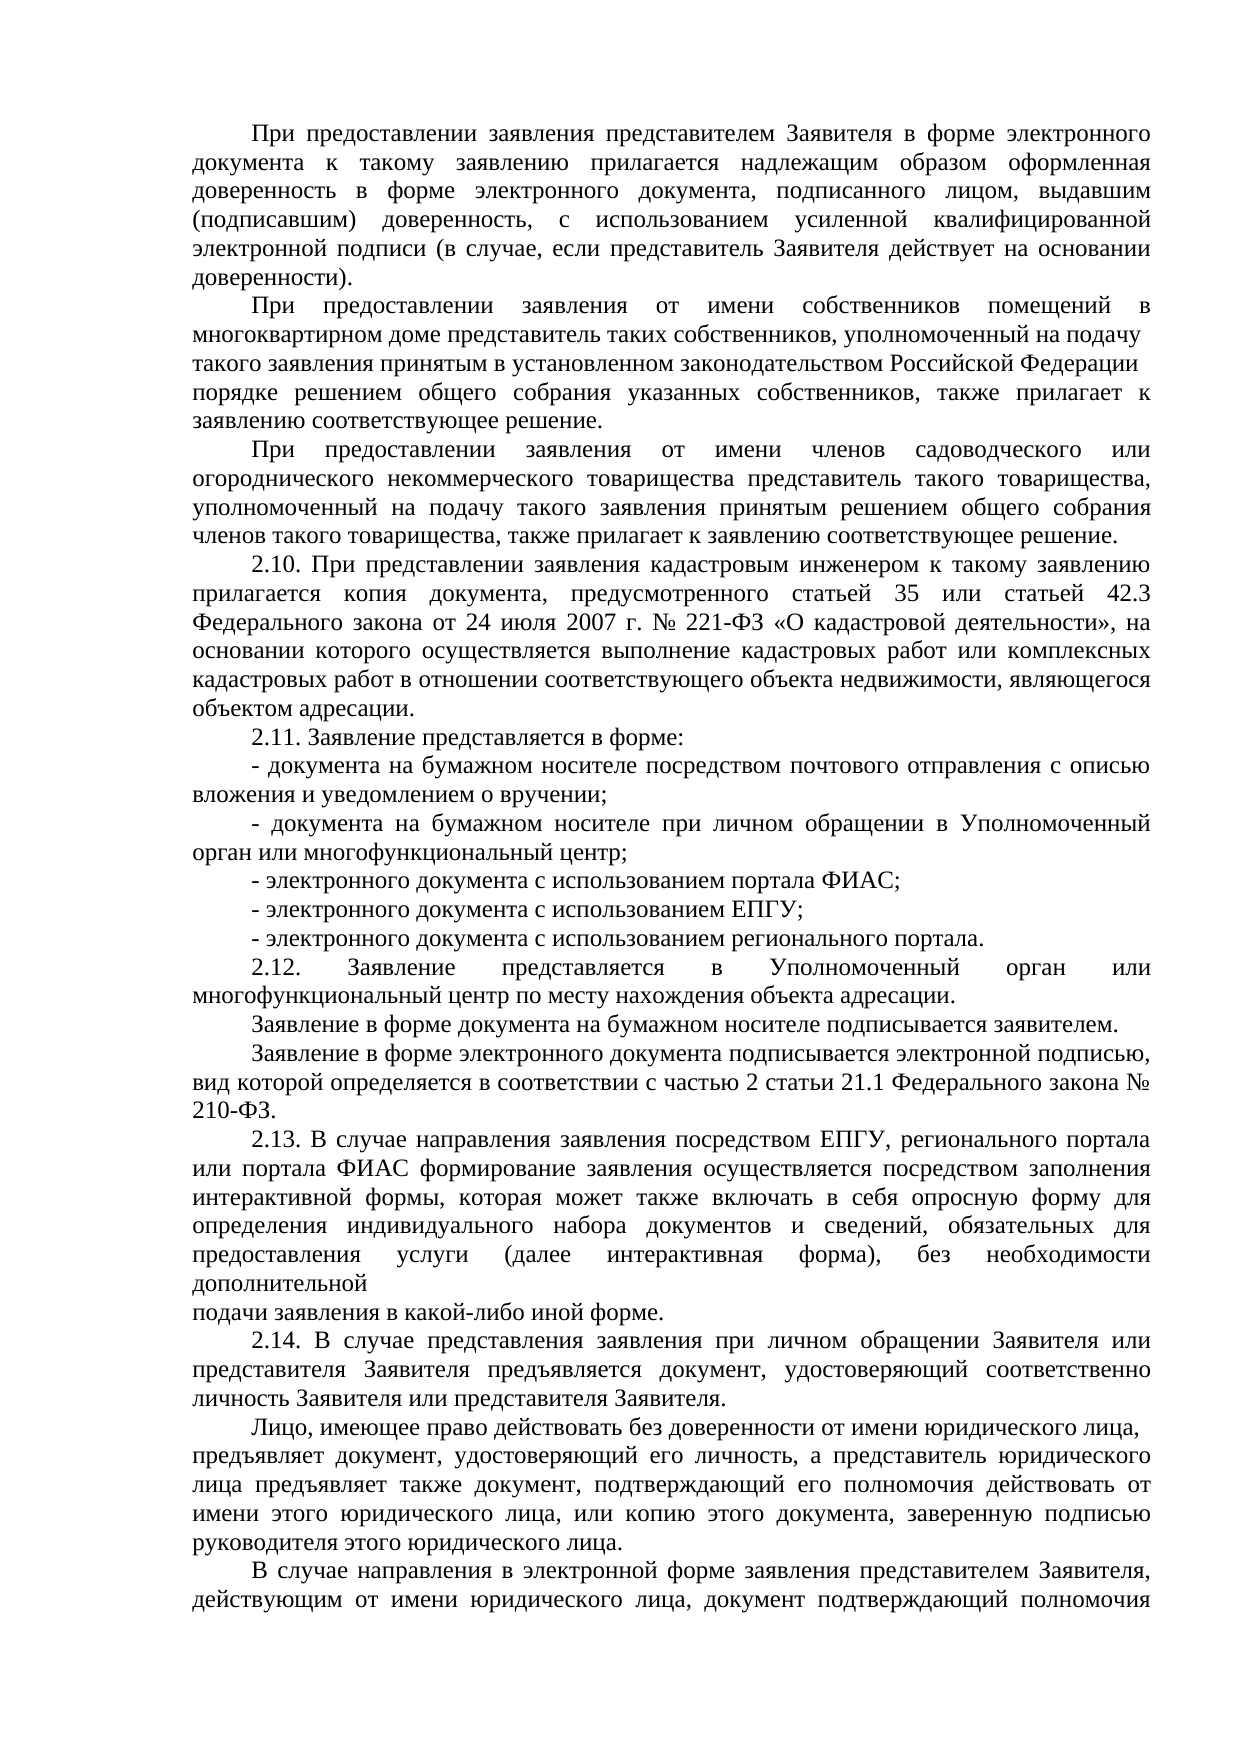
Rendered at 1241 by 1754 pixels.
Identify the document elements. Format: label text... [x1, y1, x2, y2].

text Заявление в форме электронного документа подписывается электронной подписью, вид которой определяется в соответствии с частью 2 статьи 21.1 Федерального закона № 210-ФЗ. [192, 1038, 1152, 1124]
text - документа на бумажном носителе при личном обращении в Уполномоченный орган или многофункциональный центр; [192, 808, 1152, 866]
text - электронного документа с использованием портала ФИАС; [192, 866, 1152, 894]
text - электронного документа с использованием регионального портала. [192, 923, 1152, 952]
text 2.14. В случае представления заявления при личном обращении Заявителя или представителя Заявителя предъявляется документ, удостоверяющий соответственно личность Заявителя или представителя Заявителя. [192, 1326, 1152, 1412]
text 2.12. Заявление представляется в Уполномоченный орган или многофункциональный центр по месту нахождения объекта адресации. [192, 952, 1152, 1009]
text такого заявления принятым в установленном законодательством Российской Федерации [192, 348, 1152, 377]
text При предоставлении заявления от имени собственников помещений в многоквартирном доме представитель таких собственников, уполномоченный на подачу [192, 291, 1152, 348]
text Заявление в форме документа на бумажном носителе подписывается заявителем. [192, 1009, 1152, 1038]
text Лицо, имеющее право действовать без доверенности от имени юридического лица, [192, 1412, 1152, 1441]
text - документа на бумажном носителе посредством почтового отправления с описью вложения и уведомлением о вручении; [192, 751, 1152, 808]
text 2.11. Заявление представляется в форме: [192, 722, 1152, 751]
text - электронного документа с использованием ЕПГУ; [192, 894, 1152, 923]
text 2.10. При представлении заявления кадастровым инженером к такому заявлению прилагается копия документа, предусмотренного статьей 35 или статьей 42.3 Федерального закона от 24 июля 2007 г. № 221-ФЗ «О кадастровой деятельности», на основании которого осуществляется выполнение кадастровых работ или комплексных кадастровых работ в отношении соответствующего объекта недвижимости, являющегося объектом адресации. [192, 549, 1152, 722]
text При предоставлении заявления от имени членов садоводческого или огороднического некоммерческого товарищества представитель такого товарищества, уполномоченный на подачу такого заявления принятым решением общего собрания членов такого товарищества, также прилагает к заявлению соответствующее решение. [192, 434, 1152, 549]
text порядке решением общего собрания указанных собственников, также прилагает к заявлению соответствующее решение. [192, 377, 1152, 434]
text подачи заявления в какой-либо иной форме. [192, 1297, 1152, 1326]
text 2.13. В случае направления заявления посредством ЕПГУ, регионального портала или портала ФИАС формирование заявления осуществляется посредством заполнения интерактивной формы, которая может также включать в себя опросную форму для определения индивидуального набора документов и сведений, обязательных для предоставления услуги (далее интерактивная форма), без необходимости дополнительной [192, 1124, 1152, 1297]
text предъявляет документ, удостоверяющий его личность, а представитель юридического лица предъявляет также документ, подтверждающий его полномочия действовать от имени этого юридического лица, или копию этого документа, заверенную подписью руководителя этого юридического лица. [192, 1441, 1152, 1556]
text При предоставлении заявления представителем Заявителя в форме электронного документа к такому заявлению прилагается надлежащим образом оформленная доверенность в форме электронного документа, подписанного лицом, выдавшим (подписавшим) доверенность, с использованием усиленной квалифицированной электронной подписи (в случае, если представитель Заявителя действует на основании доверенности). [192, 118, 1152, 291]
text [192, 1556, 1152, 1613]
